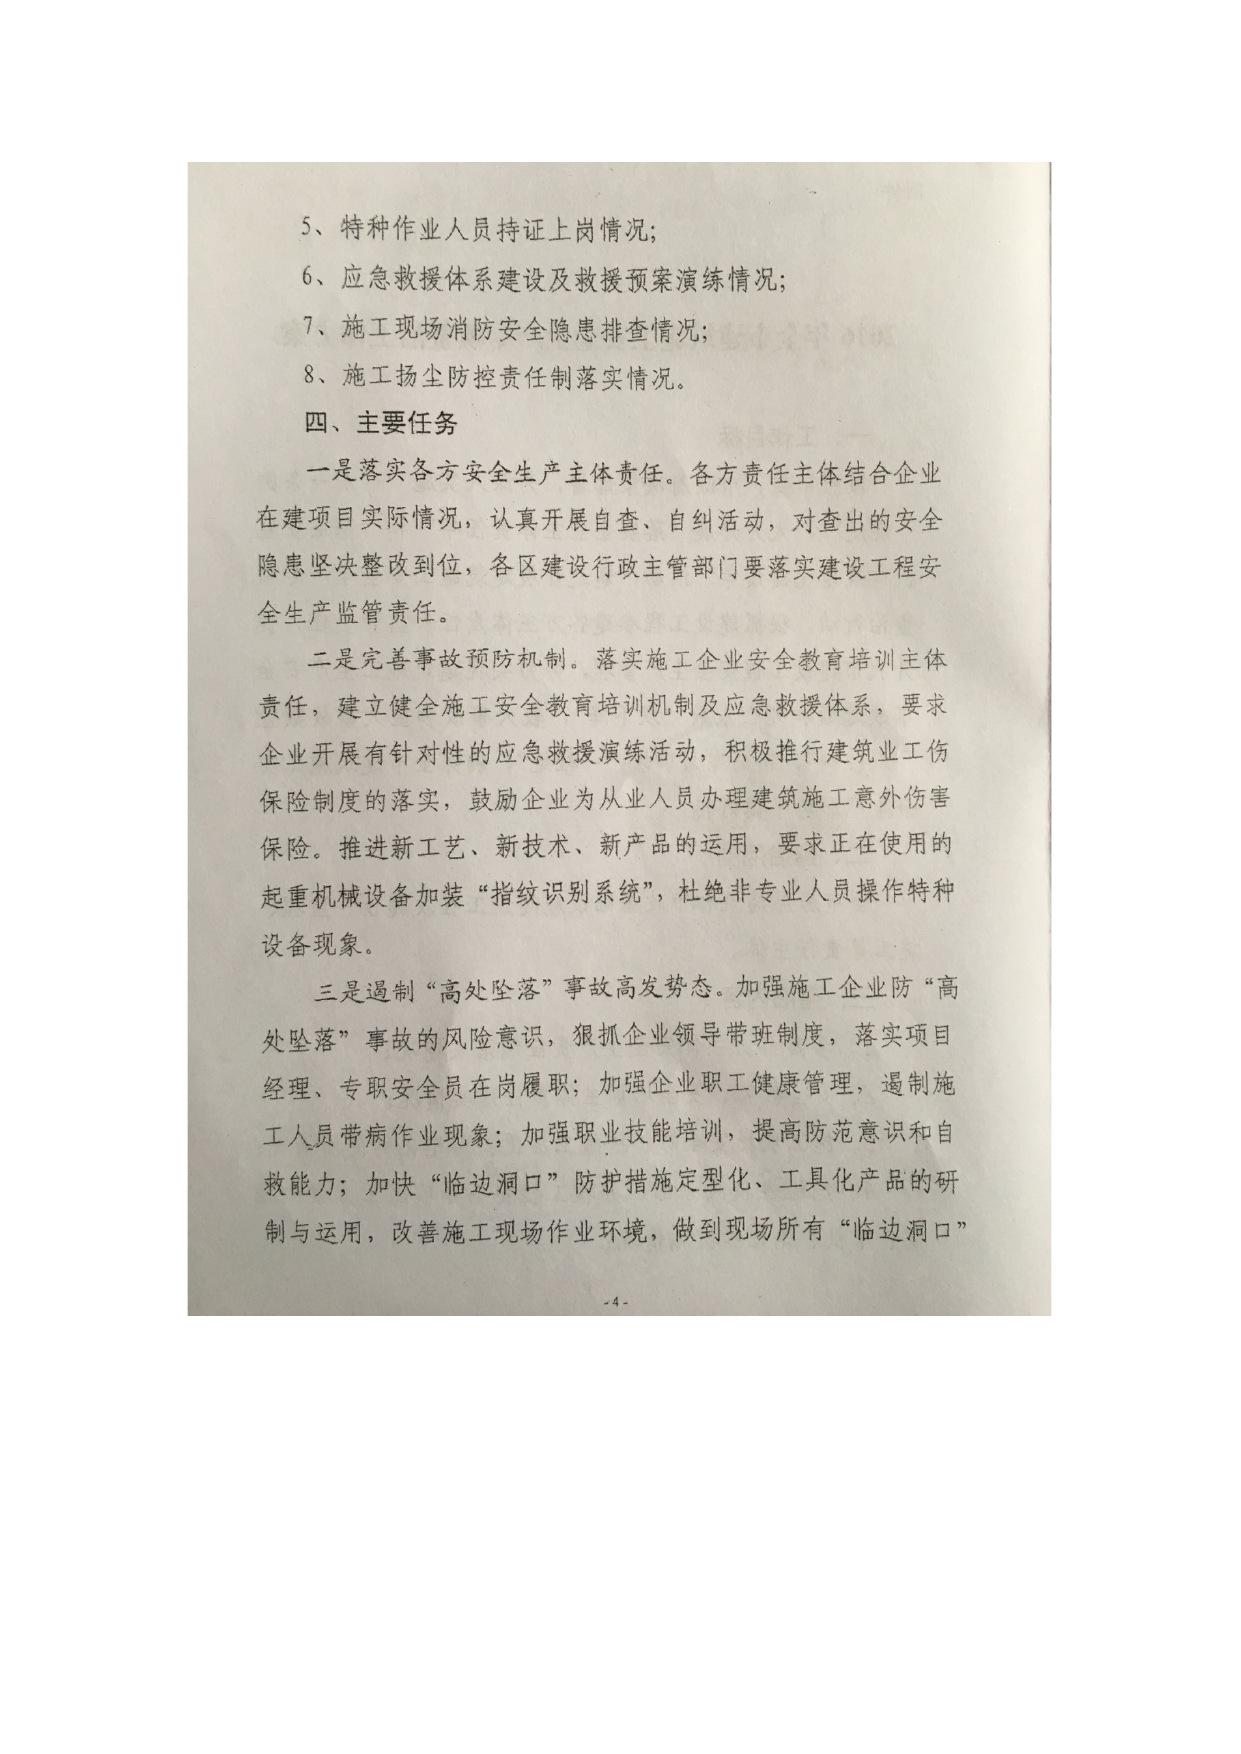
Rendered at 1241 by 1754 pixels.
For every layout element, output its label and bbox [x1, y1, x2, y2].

picture [187, 162, 1052, 1316]
